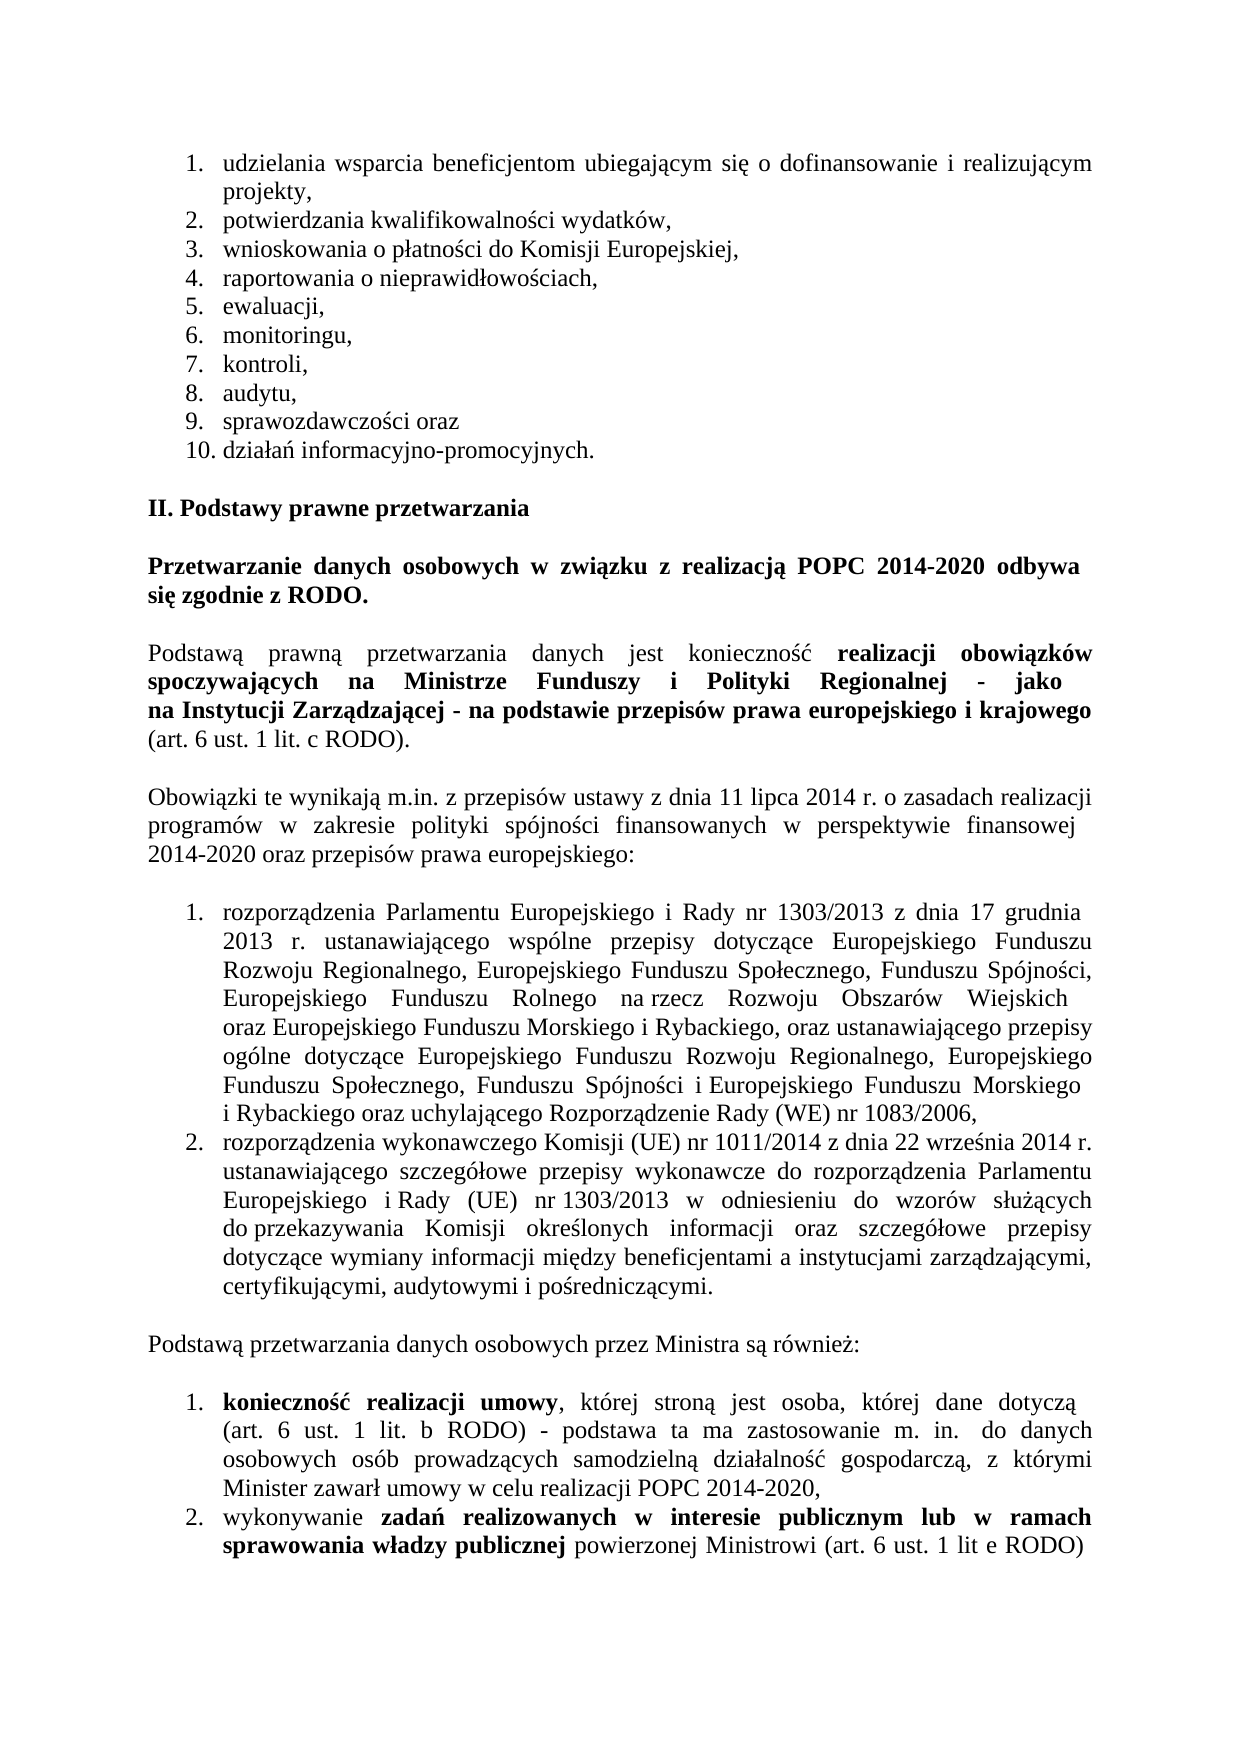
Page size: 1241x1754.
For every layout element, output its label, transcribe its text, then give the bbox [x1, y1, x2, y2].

list ewaluacji, [185, 291, 1093, 320]
list monitoringu, [185, 320, 1093, 349]
text Podstawą przetwarzania danych osobowych przez Ministra są również: [148, 1329, 1093, 1358]
list raportowania o nieprawidłowościach, [185, 263, 1093, 291]
list działań informacyjno-promocyjnych. [185, 435, 1093, 464]
list kontroli, [185, 349, 1093, 378]
list rozporządzenia wykonawczego Komisji (UE) nr 1011/2014 z dnia 22 września 2014 r. ustanawiającego szczegółowe przepisy wykonawcze do rozporządzenia Parlamentu Europejskiego i Rady (UE) nr 1303/2013 w odniesieniu do wzorów służących do przekazywania Komisji określonych informacji oraz szczegółowe przepisy dotyczące wymiany informacji między beneficjentami a instytucjami zarządzającymi, certyfikującymi, audytowymi i pośredniczącymi. [185, 1127, 1093, 1300]
list rozporządzenia Parlamentu Europejskiego i Rady nr 1303/2013 z dnia 17 grudnia 2013 r. ustanawiającego wspólne przepisy dotyczące Europejskiego Funduszu Rozwoju Regionalnego, Europejskiego Funduszu Społecznego, Funduszu Spójności, Europejskiego Funduszu Rolnego na rzecz Rozwoju Obszarów Wiejskich oraz Europejskiego Funduszu Morskiego i Rybackiego, oraz ustanawiającego przepisy ogólne dotyczące Europejskiego Funduszu Rozwoju Regionalnego, Europejskiego Funduszu Społecznego, Funduszu Spójności i Europejskiego Funduszu Morskiego i Rybackiego oraz uchylającego Rozporządzenie Rady (WE) nr 1083/2006, [185, 897, 1093, 1127]
text II. Podstawy prawne przetwarzania [148, 493, 1093, 522]
list potwierdzania kwalifikowalności wydatków, [185, 205, 1093, 234]
text Podstawą prawną przetwarzania danych jest konieczność realizacji obowiązków spoczywających na Ministrze Funduszy i Polityki Regionalnej - jako na Instytucji Zarządzającej - na podstawie przepisów prawa europejskiego i krajowego (art. 6 ust. 1 lit. c RODO). [148, 638, 1093, 753]
list udzielania wsparcia beneficjentom ubiegającym się o dofinansowanie i realizującym projekty, [185, 148, 1093, 205]
list sprawozdawczości oraz [185, 406, 1093, 435]
text Obowiązki te wynikają m.in. z przepisów ustawy z dnia 11 lipca 2014 r. o zasadach realizacji programów w zakresie polityki spójności finansowanych w perspektywie finansowej 2014-2020 oraz przepisów prawa europejskiego: [148, 782, 1093, 868]
list wnioskowania o płatności do Komisji Europejskiej, [185, 234, 1093, 263]
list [185, 1502, 1093, 1559]
list konieczność realizacji umowy, której stroną jest osoba, której dane dotyczą (art. 6 ust. 1 lit. b RODO) - podstawa ta ma zastosowanie m. in. do danych osobowych osób prowadzących samodzielną działalność gospodarczą, z którymi Minister zawarł umowy w celu realizacji POPC 2014-2020, [185, 1387, 1093, 1502]
text Przetwarzanie danych osobowych w związku z realizacją POPC 2014-2020 odbywa się zgodnie z RODO. [148, 551, 1093, 608]
list audytu, [185, 378, 1093, 406]
